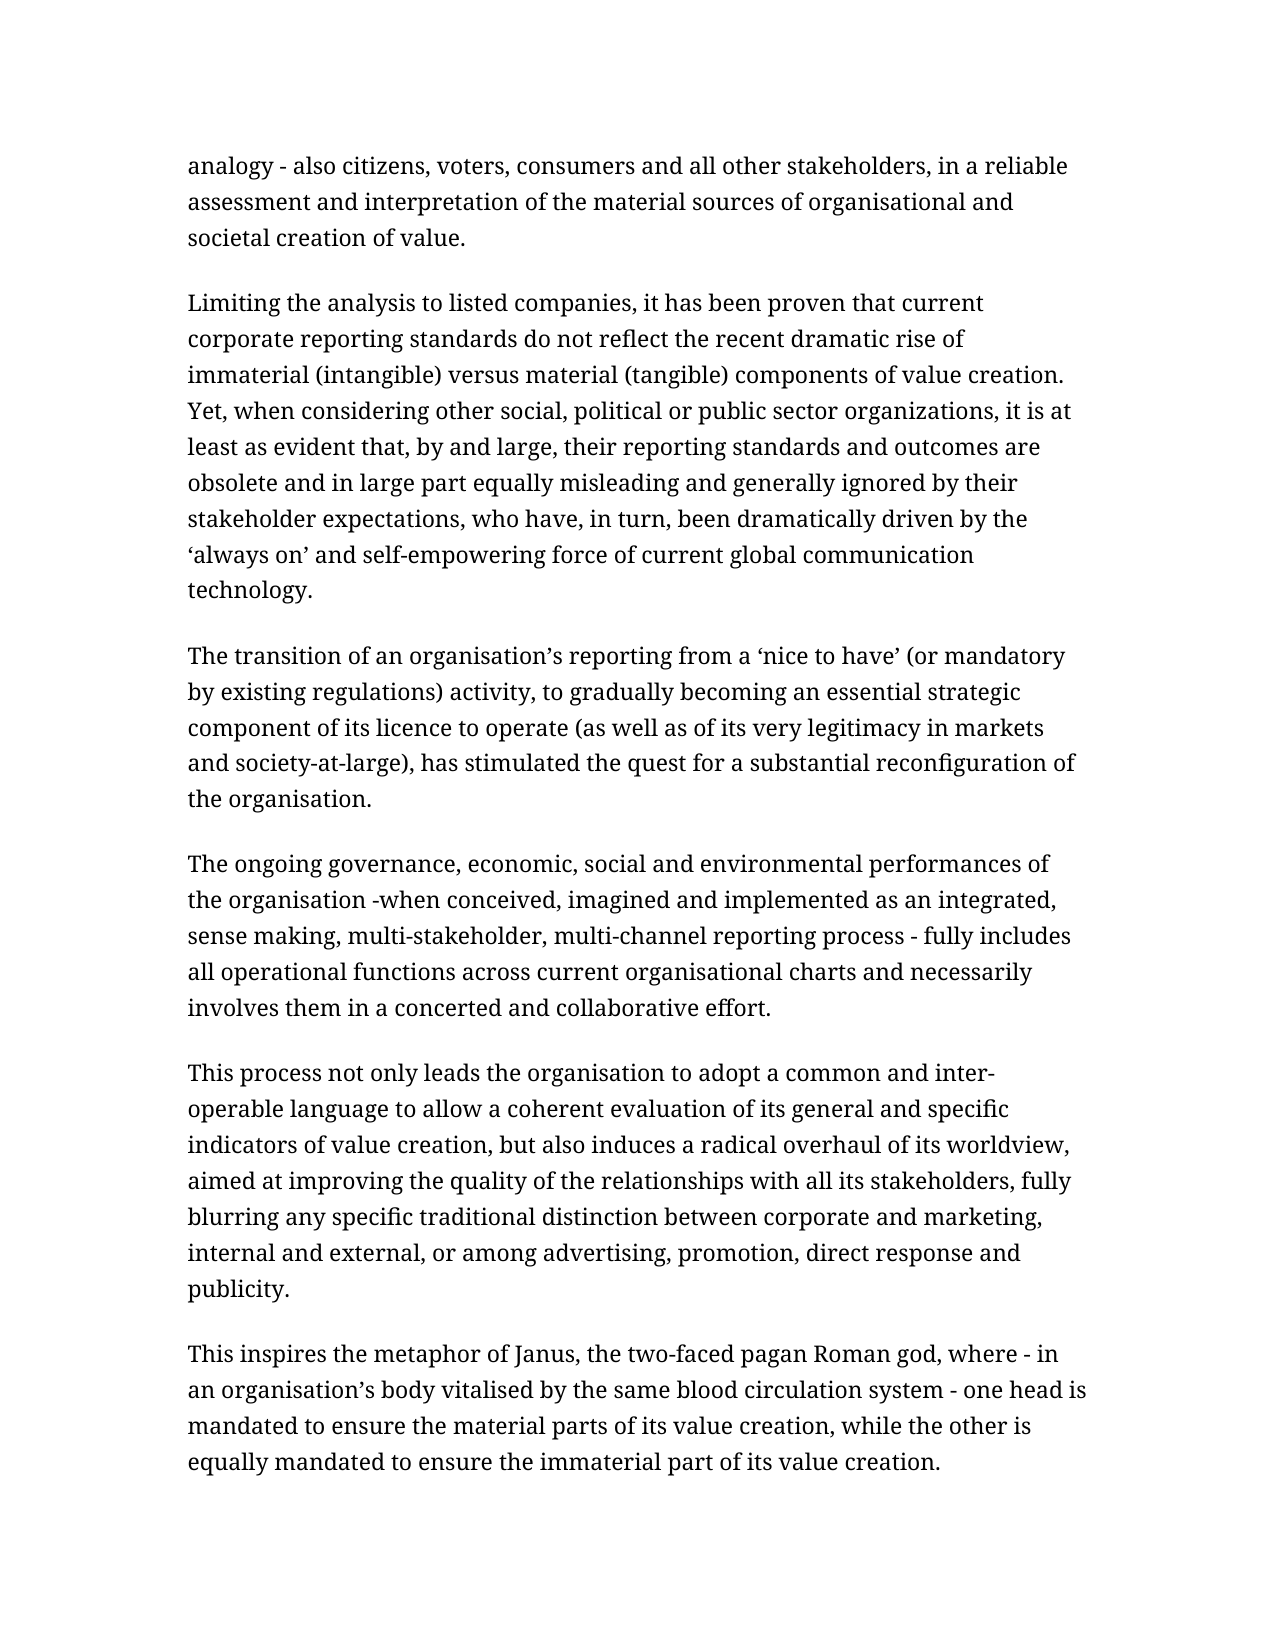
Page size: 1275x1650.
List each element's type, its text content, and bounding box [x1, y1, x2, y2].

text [187, 1410, 1087, 1477]
text Limiting the analysis to listed companies, it has been proven that current corporate reporting standards do not reflect the recent dramatic rise of immaterial (intangible) versus material (tangible) components of value creation. Yet, when considering other social, political or public sector organizations, it is at least as evident that, by and large, their reporting standards and outcomes are obsolete and in large part equally misleading and generally ignored by their stakeholder expectations, who have, in turn, been dramatically driven by the ‘always on’ and self-empowering force of current global communication technology. [187, 359, 1087, 678]
text The transition of an organisation’s reporting from a ‘nice to have’ (or mandatory by existing regulations) activity, to gradually becoming an essential strategic component of its licence to operate (as well as of its very legitimacy in markets and society-at-large), has stimulated the quest for a substantial reconfiguration of the organisation. [187, 711, 1087, 886]
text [187, 150, 1087, 325]
text This process not only leads the organisation to adopt a common and inter-operable language to allow a coherent evaluation of its general and specific indicators of value creation, but also induces a radical overhaul of its worldview, aimed at improving the quality of the relationships with all its stakeholders, fully blurring any specific traditional distinction between corporate and marketing, internal and external, or among advertising, promotion, direct response and publicity. [187, 1129, 1087, 1376]
text The ongoing governance, economic, social and environmental performances of the organisation -when conceived, imagined and implemented as an integrated, sense making, multi-stakeholder, multi-channel reporting process - fully includes all operational functions across current organisational charts and necessarily involves them in a concerted and collaborative effort. [187, 920, 1087, 1095]
